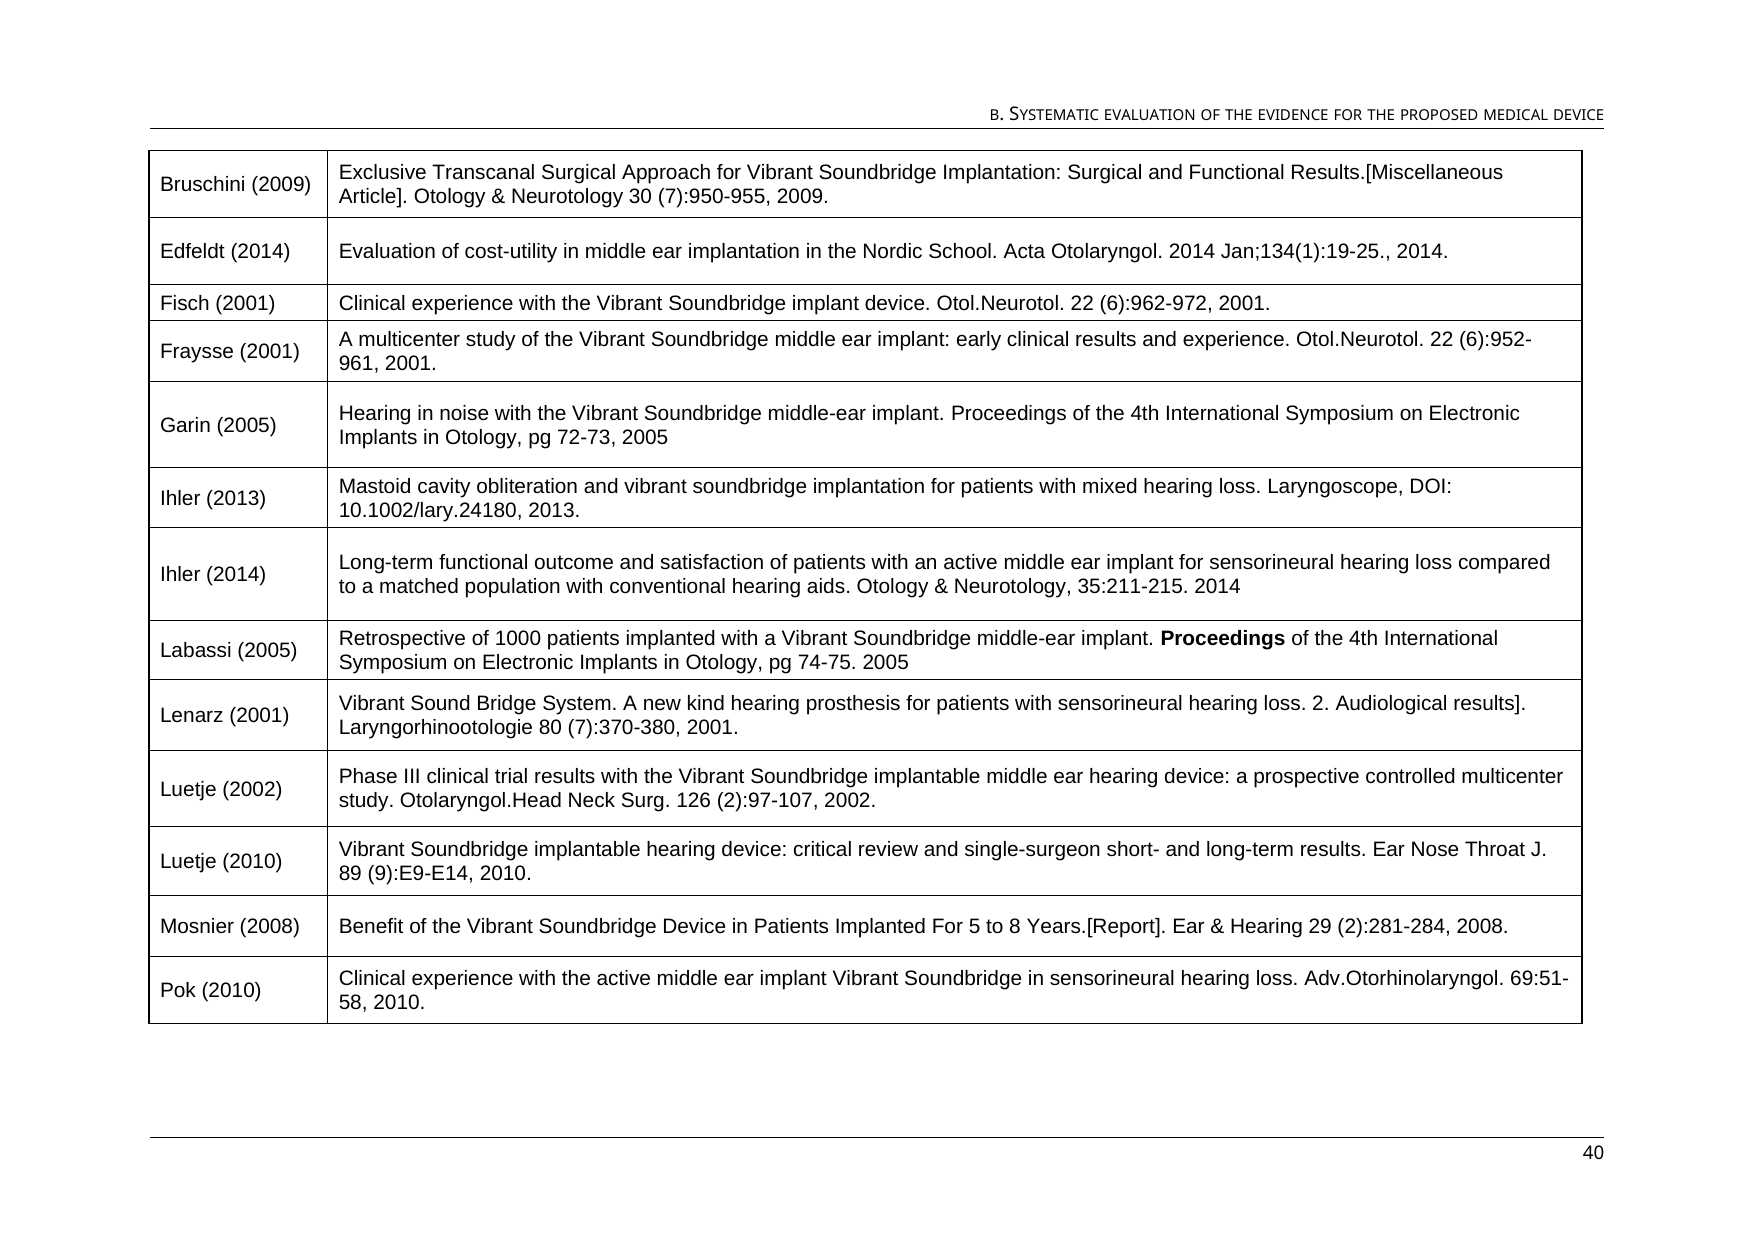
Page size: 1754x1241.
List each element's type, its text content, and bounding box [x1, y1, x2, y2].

table_cell Fraysse (2001) [150, 321, 327, 381]
table_cell Lenarz (2001) [150, 680, 327, 749]
table_cell Pok (2010) [150, 957, 327, 1023]
table_cell Evaluation of cost-utility in middle ear implantation in the Nordic School. Acta Otolaryngol. 2014 Jan;134(1):19-25., 2014. [328, 218, 1581, 284]
table_cell Long-term functional outcome and satisfaction of patients with an active middle ear implant for sensorineural hearing loss compared to a matched population with conventional hearing aids. Otology & Neurotology, 35:211-215. 2014 [328, 528, 1581, 620]
table_cell Luetje (2010) [150, 827, 327, 895]
table_cell Exclusive Transcanal Surgical Approach for Vibrant Soundbridge Implantation: Surgical and Functional Results.[Miscellaneous Article]. Otology & Neurotology 30 (7):950-955, 2009. [328, 151, 1581, 217]
table_cell Luetje (2002) [150, 751, 327, 826]
table_cell Clinical experience with the Vibrant Soundbridge implant device. Otol.Neurotol. 22 (6):962-972, 2001. [328, 285, 1581, 320]
table_cell Ihler (2014) [150, 528, 327, 620]
table_cell Retrospective of 1000 patients implanted with a Vibrant Soundbridge middle-ear implant. Proceedings of the 4th International Symposium on Electronic Implants in Otology, pg 74-75. 2005 [328, 621, 1581, 679]
table_cell Mastoid cavity obliteration and vibrant soundbridge implantation for patients with mixed hearing loss. Laryngoscope, DOI: 10.1002/lary.24180, 2013. [328, 468, 1581, 527]
table_cell Labassi (2005) [150, 621, 327, 679]
table_cell Vibrant Sound Bridge System. A new kind hearing prosthesis for patients with sensorineural hearing loss. 2. Audiological results]. Laryngorhinootologie 80 (7):370-380, 2001. [328, 680, 1581, 749]
table_cell Bruschini (2009) [150, 151, 327, 217]
table_cell Edfeldt (2014) [150, 218, 327, 284]
table_cell Garin (2005) [150, 382, 327, 467]
table_cell Phase III clinical trial results with the Vibrant Soundbridge implantable middle ear hearing device: a prospective controlled multicenter study. Otolaryngol.Head Neck Surg. 126 (2):97-107, 2002. [328, 751, 1581, 826]
table_cell Clinical experience with the active middle ear implant Vibrant Soundbridge in sensorineural hearing loss. Adv.Otorhinolaryngol. 69:51-58, 2010. [328, 957, 1581, 1023]
table_cell Mosnier (2008) [150, 896, 327, 956]
table_cell A multicenter study of the Vibrant Soundbridge middle ear implant: early clinical results and experience. Otol.Neurotol. 22 (6):952-961, 2001. [328, 321, 1581, 381]
table_cell Fisch (2001) [150, 285, 327, 320]
table_cell Benefit of the Vibrant Soundbridge Device in Patients Implanted For 5 to 8 Years.[Report]. Ear & Hearing 29 (2):281-284, 2008. [328, 896, 1581, 956]
table_cell Vibrant Soundbridge implantable hearing device: critical review and single-surgeon short- and long-term results. Ear Nose Throat J. 89 (9):E9-E14, 2010. [328, 827, 1581, 895]
table_cell Hearing in noise with the Vibrant Soundbridge middle-ear implant. Proceedings of the 4th International Symposium on Electronic Implants in Otology, pg 72-73, 2005 [328, 382, 1581, 467]
table_cell Ihler (2013) [150, 468, 327, 527]
